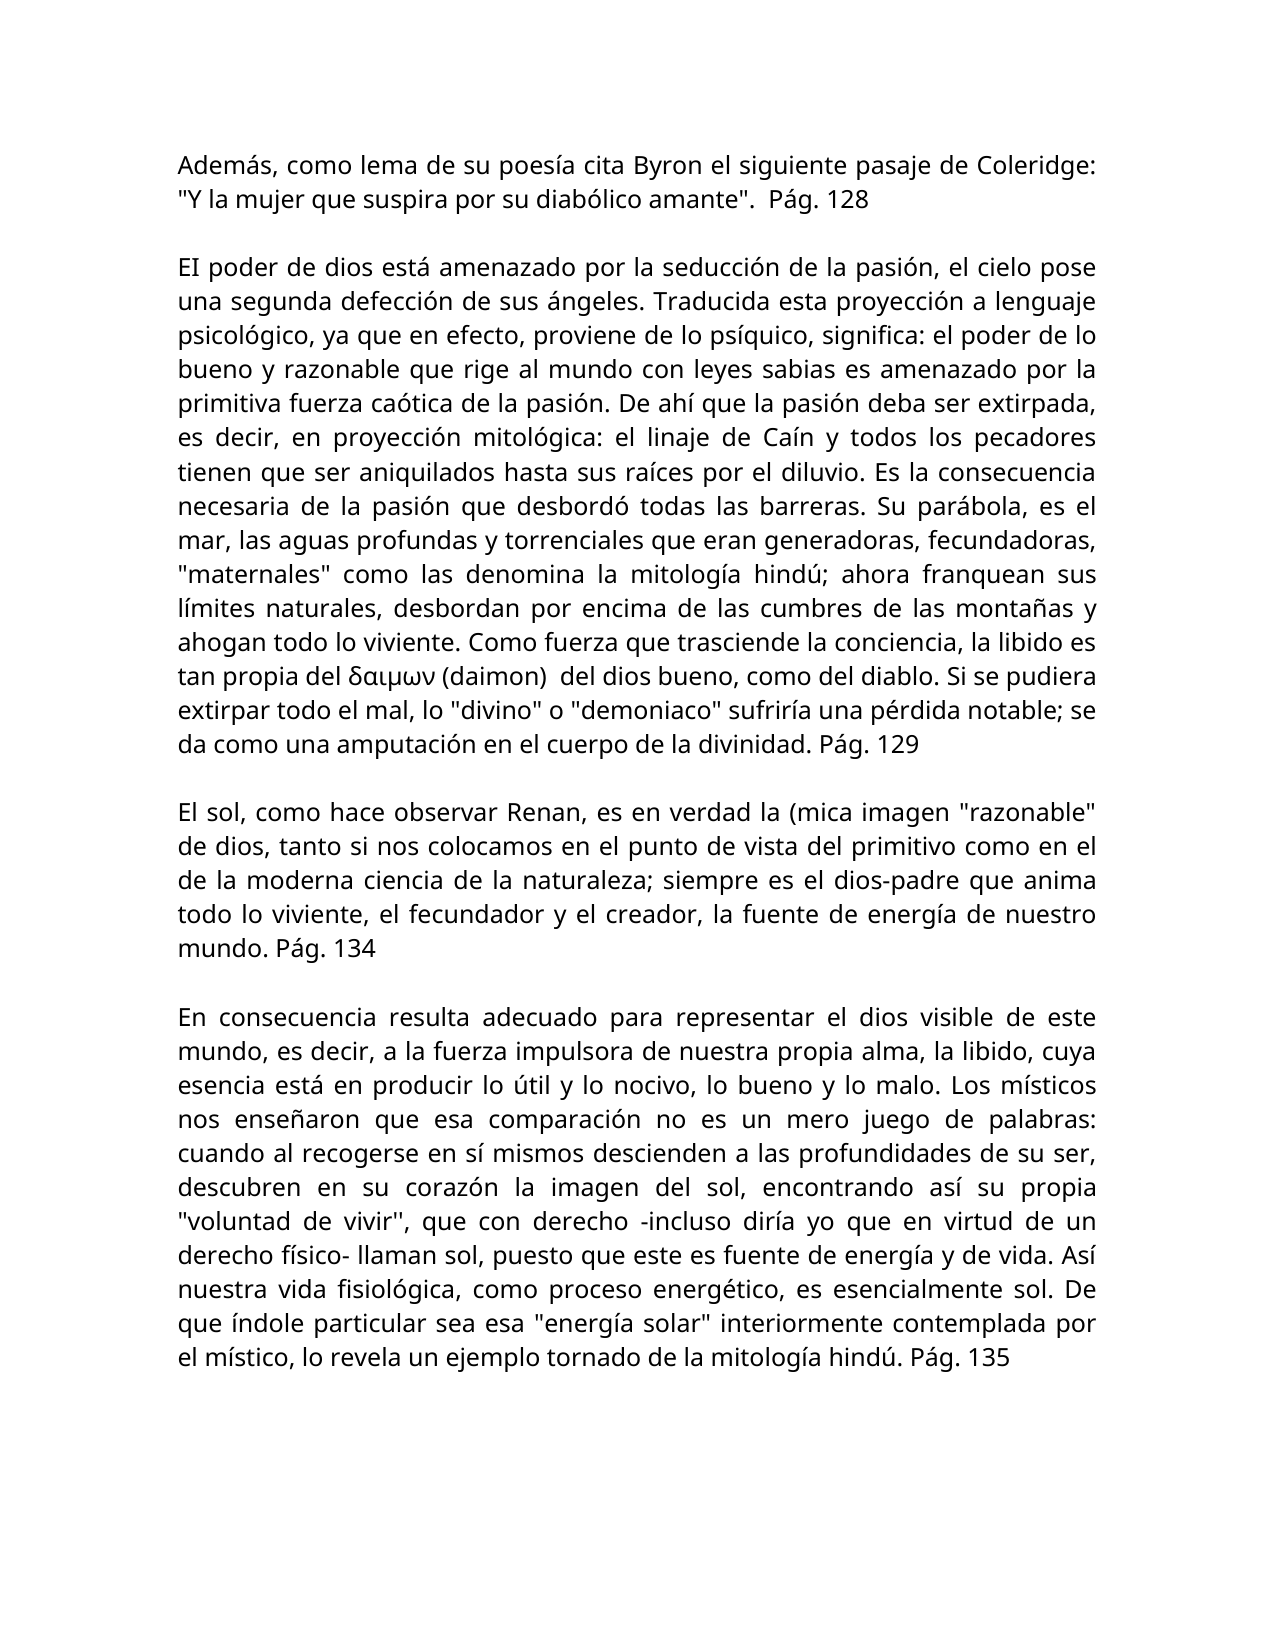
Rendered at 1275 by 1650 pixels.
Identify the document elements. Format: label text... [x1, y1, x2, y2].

text En consecuencia resulta adecuado para representar el dios visible de este mundo, es decir, a la fuerza impulsora de nuestra propia alma, la libido, cuya esencia está en producir lo útil y lo nocivo, lo bueno y lo malo. Los místicos nos enseñaron que esa comparación no es un mero juego de palabras: cuando al recogerse en sí mismos descienden a las profundidades de su ser, descubren en su corazón la imagen del sol, encontrando así su propia "voluntad de vivir'', que con derecho -incluso diría yo que en virtud de un derecho físico- llaman sol, puesto que este es fuente de energía y de vida. Así nuestra vida fisiológica, como proceso energético, es esencialmente sol. De que índole particular sea esa "energía solar" interiormente contemplada por el místico, lo revela un ejemplo tornado de la mitología hindú. Pág. 135 [177, 999, 1098, 1374]
text EI poder de dios está amenazado por la seducción de la pasión, el cielo pose una segunda defección de sus ángeles. Traducida esta proyección a lenguaje psicológico, ya que en efecto, proviene de lo psíquico, significa: el poder de lo bueno y razonable que rige al mundo con leyes sabias es amenazado por la primitiva fuerza caótica de la pasión. De ahí que la pasión deba ser extirpada, es decir, en proyección mitológica: el linaje de Caín y todos los pecadores tienen que ser aniquilados hasta sus raíces por el diluvio. Es la consecuencia necesaria de la pasión que desbordó todas las barreras. Su parábola, es el mar, las aguas profundas y torrenciales que eran generadoras, fecundadoras, "maternales" como las denomina la mitología hindú; ahora franquean sus límites naturales, desbordan por encima de las cumbres de las montañas y ahogan todo lo viviente. Como fuerza que trasciende la conciencia, la libido es tan propia del δαιμων (daimon) del dios bueno, como del diablo. Si se pudiera extirpar todo el mal, lo "divino" o "demoniaco" sufriría una pérdida notable; se da como una amputación en el cuerpo de la divinidad. Pág. 129 [177, 250, 1098, 761]
text El sol, como hace observar Renan, es en verdad la (mica imagen "razonable" de dios, tanto si nos colocamos en el punto de vista del primitivo como en el de la moderna ciencia de la naturaleza; siempre es el dios-padre que anima todo lo viviente, el fecundador y el creador, la fuente de energía de nuestro mundo. Pág. 134 [177, 795, 1098, 965]
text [177, 148, 1098, 216]
